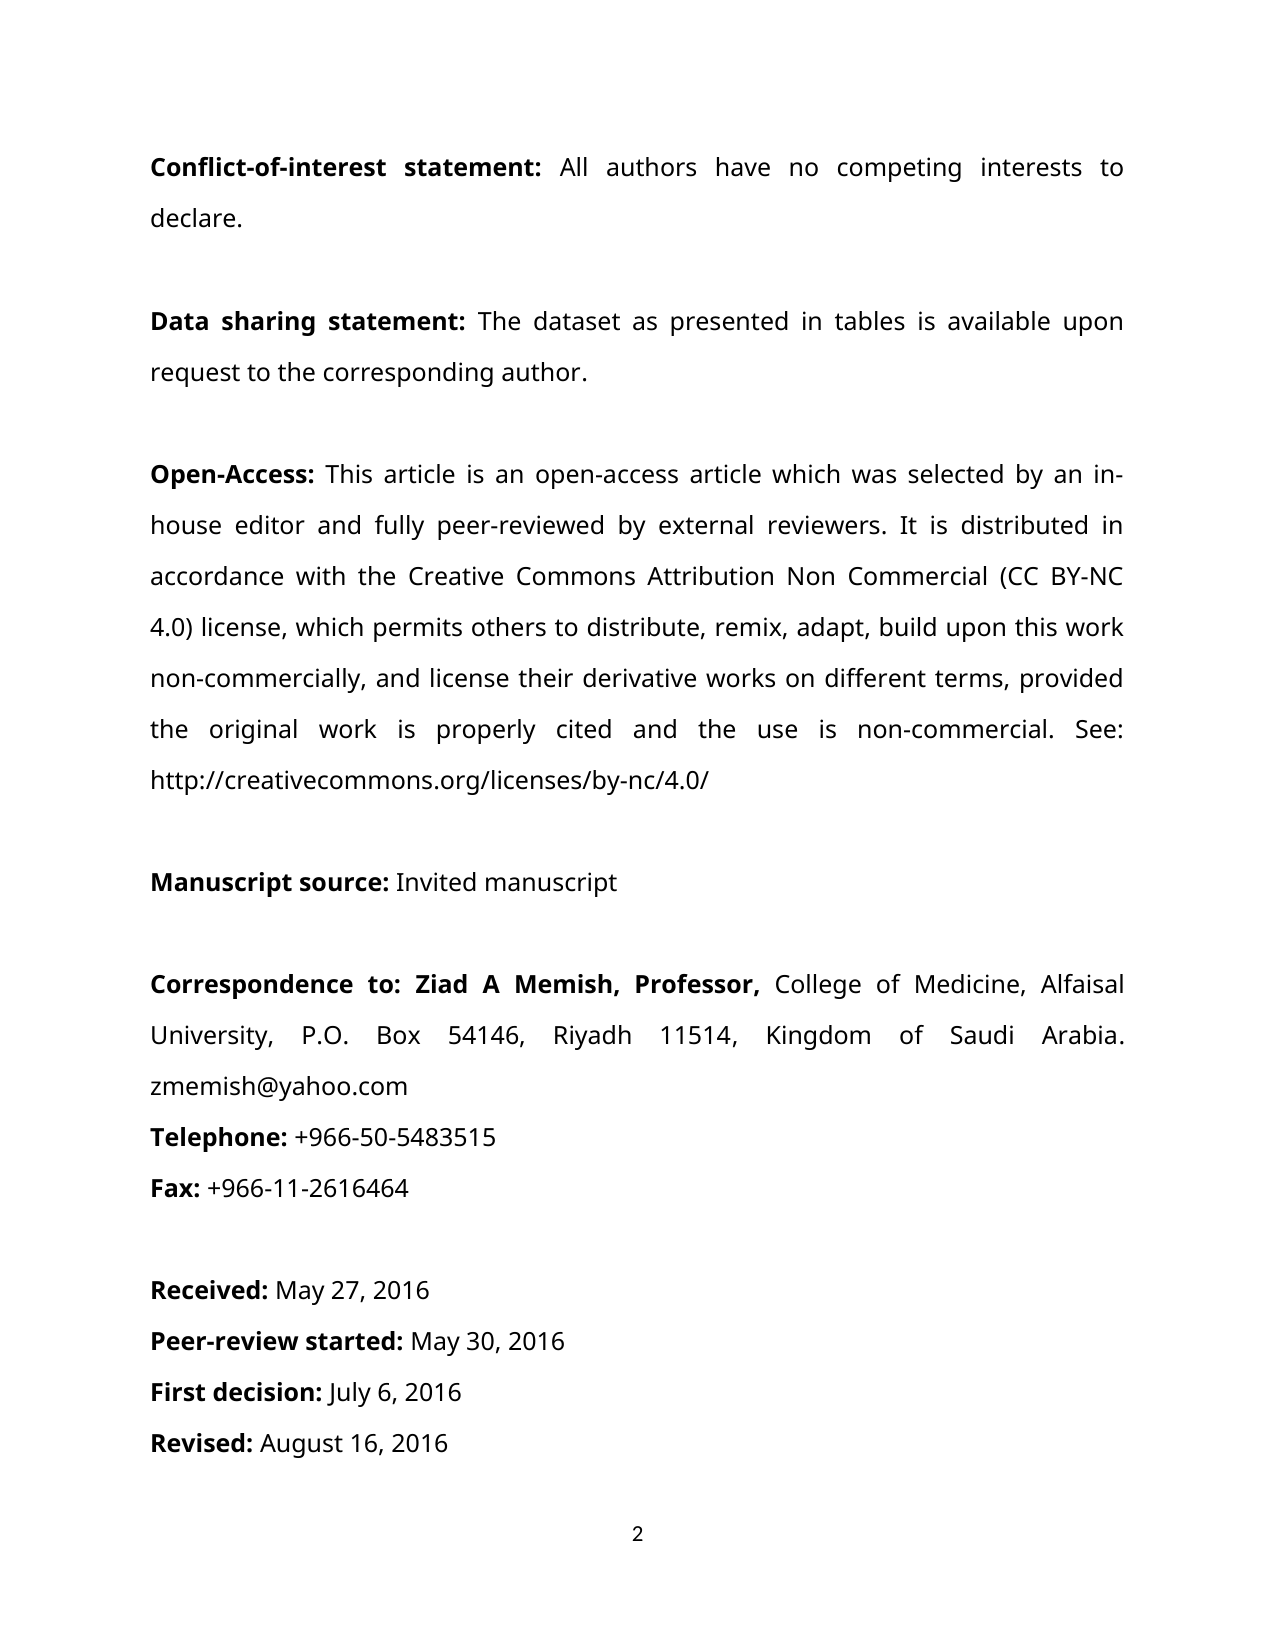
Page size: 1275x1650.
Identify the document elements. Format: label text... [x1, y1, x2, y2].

text Manuscript source: Invited manuscript [150, 864, 1125, 899]
text Open-Access: This article is an open-access article which was selected by an in-house editor and fully peer-reviewed by external reviewers. It is distributed in accordance with the Creative Commons Attribution Non Commercial (CC BY-NC 4.0) license, which permits others to distribute, remix, adapt, build upon this work non-commercially, and license their derivative works on different terms, provided the original work is properly cited and the use is non-commercial. See: http://creativecommons.org/licenses/by-nc/4.0/ [150, 456, 1125, 797]
text Telephone: +966-50-5483515 [150, 1120, 1125, 1154]
text Conflict-of-interest statement: All authors have no competing interests to declare. [150, 150, 1125, 235]
text Fax: +966-11-2616464 [150, 1171, 1125, 1205]
text First decision: July 6, 2016 [150, 1375, 1125, 1409]
text Data sharing statement: The dataset as presented in tables is available upon request to the corresponding author. [150, 303, 1125, 388]
text Received: May 27, 2016 [150, 1273, 1125, 1307]
text Peer-review started: May 30, 2016 [150, 1324, 1125, 1358]
text Correspondence to: Ziad A Memish, Professor, College of Medicine, Alfaisal University, P.O. Box 54146, Riyadh 11514, Kingdom of Saudi Arabia. zmemish@yahoo.com [150, 967, 1125, 1103]
text Revised: August 16, 2016 [150, 1426, 1125, 1460]
